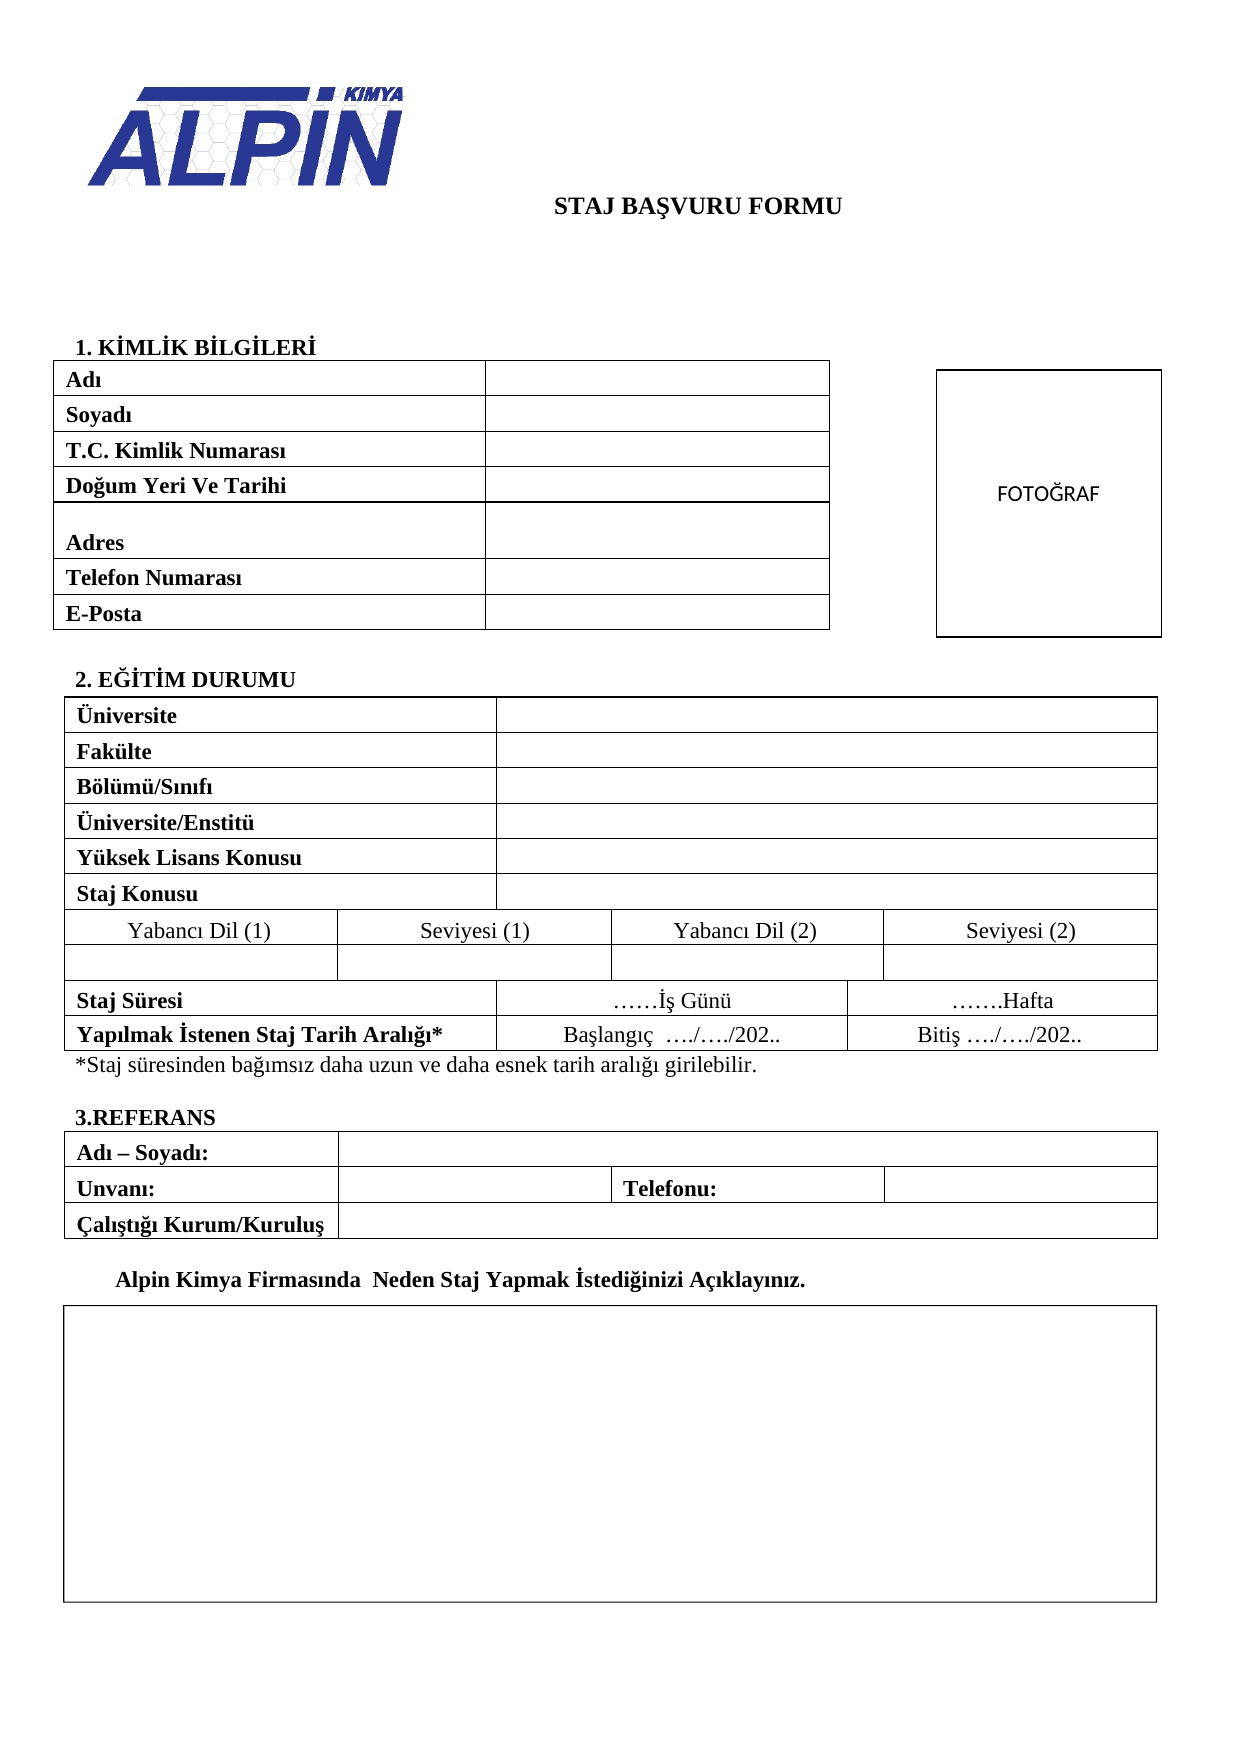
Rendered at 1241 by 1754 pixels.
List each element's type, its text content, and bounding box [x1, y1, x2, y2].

table_cell Yüksek Lisans Konusu [65, 839, 496, 873]
table_cell [497, 733, 1157, 767]
table_cell [885, 1167, 1157, 1202]
table_cell Üniversite/Enstitü [65, 804, 496, 838]
list KİMLİK BİLGİLERİ [75, 334, 1173, 360]
table_cell Yapılmak İstenen Staj Tarih Aralığı* [65, 1016, 496, 1050]
table_cell [339, 1167, 611, 1202]
table_cell [884, 945, 1157, 979]
table_cell [65, 945, 337, 979]
table_header [497, 698, 1157, 732]
table_cell Staj Süresi [65, 981, 496, 1015]
table_cell Yabancı Dil (2) [612, 910, 883, 944]
table_cell Seviyesi (2) [884, 910, 1157, 944]
table_header [339, 1132, 1157, 1166]
table_cell [612, 945, 883, 979]
table_cell Bölümü/Sınıfı [65, 768, 496, 802]
table_cell Başlangıç …./…./202.. [497, 1016, 847, 1050]
table_cell Yabancı Dil (1) [65, 910, 337, 944]
table_cell Seviyesi (1) [338, 910, 611, 944]
table_header Adı – Soyadı: [65, 1132, 338, 1166]
table_cell [497, 874, 1157, 909]
table_cell Bitiş …./…./202.. [848, 1016, 1157, 1050]
table_cell Fakülte [65, 733, 496, 767]
table_cell Çalıştığı Kurum/Kuruluş [65, 1203, 338, 1238]
table_cell [497, 839, 1157, 873]
table_cell Telefonu: [612, 1167, 884, 1202]
list REFERANS [75, 1104, 1173, 1130]
picture [81, 71, 413, 214]
table_cell …….Hafta [848, 981, 1157, 1015]
table_cell ……İş Günü [497, 981, 847, 1015]
list EĞİTİM DURUMU [75, 666, 1173, 693]
title STAJ BAŞVURU FORMU [554, 191, 1173, 220]
table_header Üniversite [65, 698, 496, 732]
text *Staj süresinden bağımsız daha uzun ve daha esnek tarih aralığı girilebilir. [75, 1051, 1173, 1077]
table_cell [338, 945, 611, 979]
table_cell [497, 804, 1157, 838]
table_cell [339, 1203, 1157, 1238]
table_cell Staj Konusu [65, 874, 496, 909]
text Alpin Kimya Firmasında Neden Staj Yapmak İstediğinizi Açıklayınız. [115, 1266, 1173, 1292]
table_cell [497, 768, 1157, 802]
table_cell Unvanı: [65, 1167, 338, 1202]
